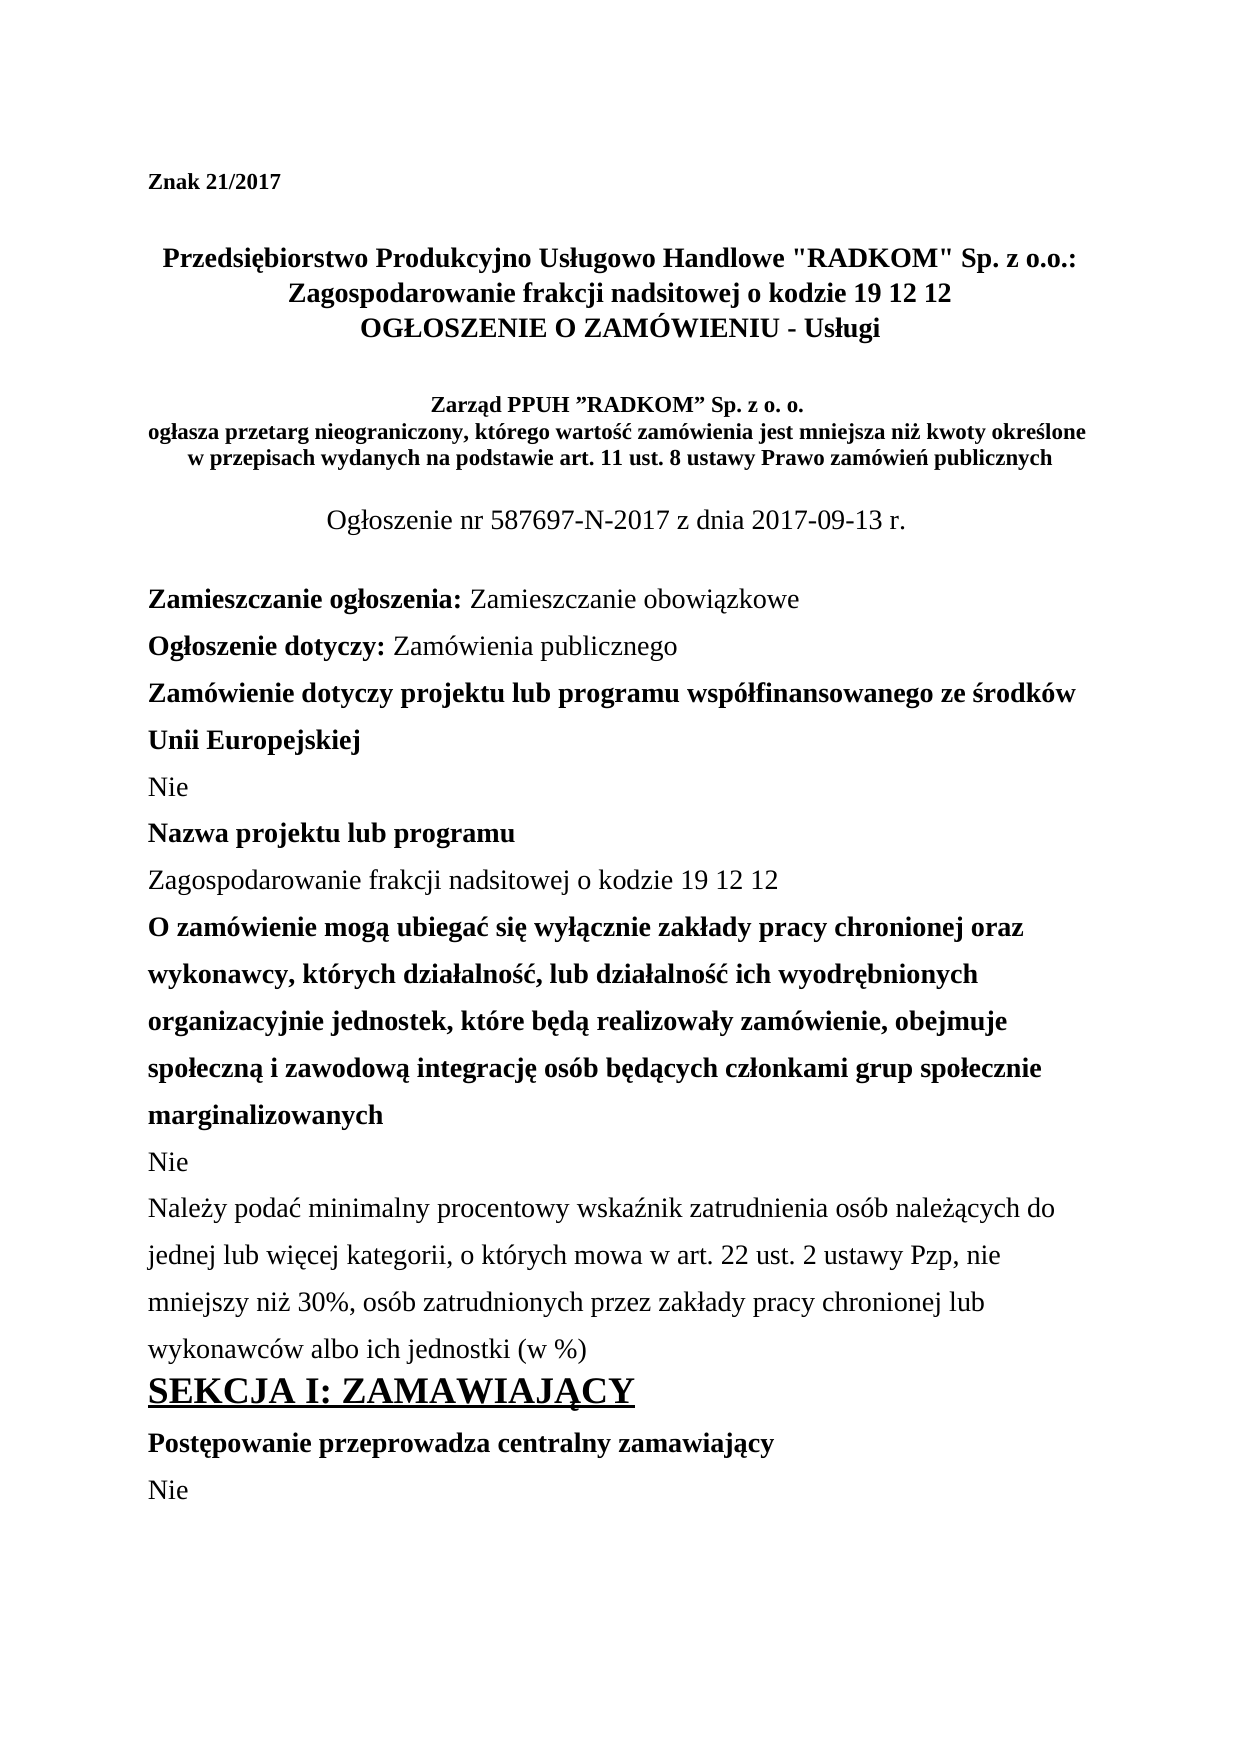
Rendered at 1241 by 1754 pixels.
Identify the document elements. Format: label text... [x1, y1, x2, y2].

text Zamówienie dotyczy projektu lub programu współfinansowanego ze środków Unii Europejskiej [148, 661, 1093, 755]
text SEKCJA I: ZAMAWIAJĄCY [148, 1364, 1093, 1411]
text O zamówienie mogą ubiegać się wyłącznie zakłady pracy chronionej oraz wykonawcy, których działalność, lub działalność ich wyodrębnionych organizacyjnie jednostek, które będą realizowały zamówienie, obejmuje społeczną i zawodową integrację osób będących członkami grup społecznie marginalizowanych [148, 896, 1093, 1130]
text Nie Nazwa projektu lub programu Zagospodarowanie frakcji nadsitowej o kodzie 19 12 12 [148, 755, 1093, 896]
text Postępowanie przeprowadza centralny zamawiający [148, 1411, 1093, 1458]
text Nie [148, 1458, 1093, 1505]
text Znak 21/2017 [148, 148, 1093, 194]
text Ogłoszenie dotyczy: Zamówienia publicznego [148, 614, 1093, 661]
text Przedsiębiorstwo Produkcyjno Usługowo Handlowe "RADKOM" Sp. z o.o.: Zagospodarowanie frakcji nadsitowej o kodzie 19 12 12 OGŁOSZENIE O ZAMÓWIENIU - Usługi [148, 241, 1093, 343]
text Zarząd PPUH ”RADKOM” Sp. z o. o. ogłasza przetarg nieograniczony, którego wartość zamówienia jest mniejsza niż kwoty określone w przepisach wydanych na podstawie art. 11 ust. 8 ustawy Prawo zamówień publicznych Ogłoszenie nr 587697-N-2017 z dnia 2017-09-13 r. [148, 391, 1093, 535]
text Zamieszczanie ogłoszenia: Zamieszczanie obowiązkowe [148, 568, 1093, 614]
text Nie Należy podać minimalny procentowy wskaźnik zatrudnienia osób należących do jednej lub więcej kategorii, o których mowa w art. 22 ust. 2 ustawy Pzp, nie mniejszy niż 30%, osób zatrudnionych przez zakłady pracy chronionej lub wykonawców albo ich jednostki (w %) [148, 1130, 1093, 1364]
